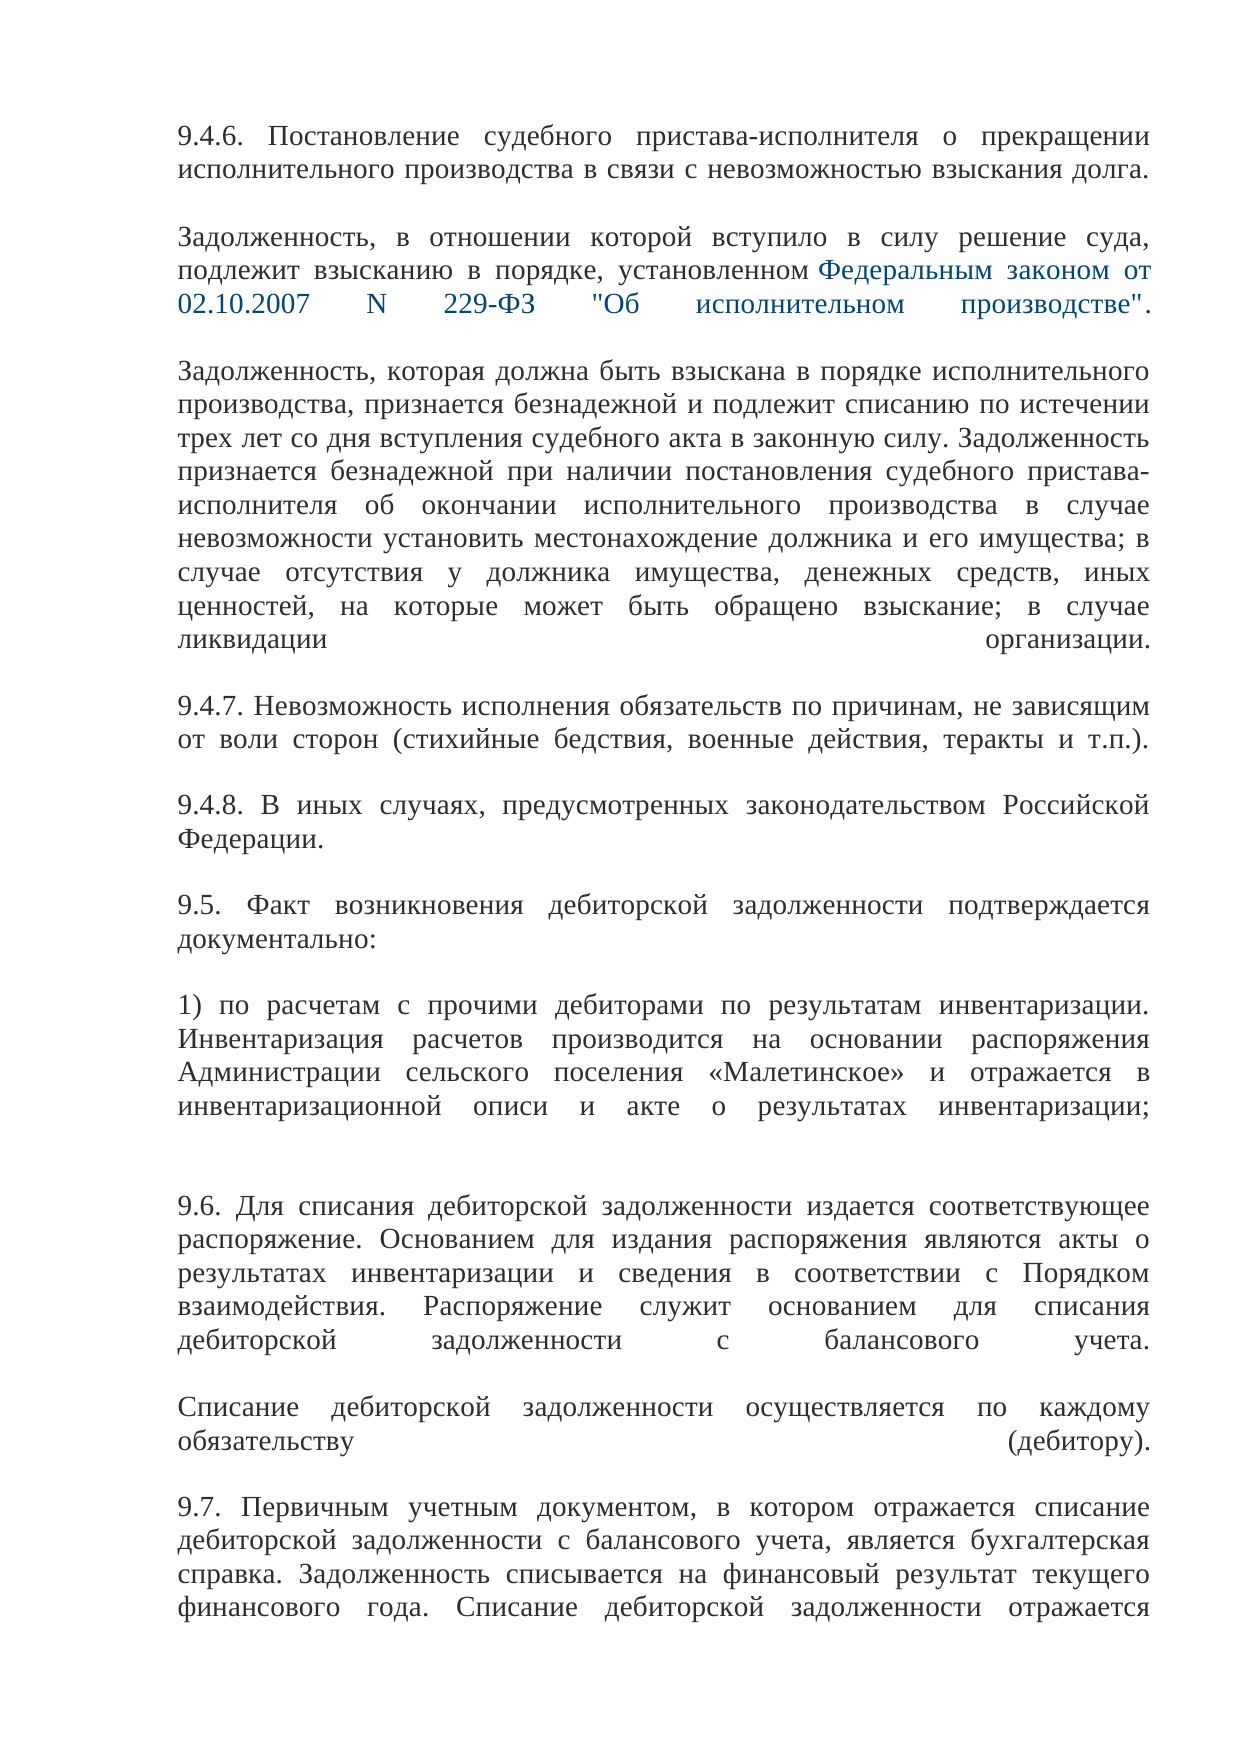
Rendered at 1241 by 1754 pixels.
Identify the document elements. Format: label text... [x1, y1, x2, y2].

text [177, 1489, 1152, 1623]
text 9.4.6. Постановление судебного пристава-исполнителя о прекращении исполнительного производства в связи с невозможностью взыскания долга. Задолженность, в отношении которой вступило в силу решение суда, подлежит взысканию в порядке, установленном Федеральным законом от 02.10.2007 N 229-ФЗ "Об исполнительном производстве". Задолженность, которая должна быть взыскана в порядке исполнительного производства, признается безнадежной и подлежит списанию по истечении трех лет со дня вступления судебного акта в законную силу. Задолженность признается безнадежной при наличии постановления судебного пристава-исполнителя об окончании исполнительного производства в случае невозможности установить местонахождение должника и его имущества; в случае отсутствия у должника имущества, денежных средств, иных ценностей, на которые может быть обращено взыскание; в случае ликвидации организации. [177, 118, 1152, 688]
text 9.4.8. В иных случаях, предусмотренных законодательством Российской Федерации. [177, 787, 1152, 887]
text 1) по расчетам с прочими дебиторами по результатам инвентаризации. Инвентаризация расчетов производится на основании распоряжения Администрации сельского поселения «Малетинское» и отражается в инвентаризационной описи и акте о результатах инвентаризации; [177, 987, 1152, 1154]
text 9.6. Для списания дебиторской задолженности издается соответствующее распоряжение. Основанием для издания распоряжения являются акты о результатах инвентаризации и сведения в соответствии с Порядком взаимодействия. Распоряжение служит основанием для списания дебиторской задолженности с балансового учета. Списание дебиторской задолженности осуществляется по каждому обязательству (дебитору). [177, 1188, 1152, 1489]
text 9.4.7. Невозможность исполнения обязательств по причинам, не зависящим от воли сторон (стихийные бедствия, военные действия, теракты и т.п.). [177, 688, 1152, 787]
text 9.5. Факт возникновения дебиторской задолженности подтверждается документально: [177, 887, 1152, 987]
